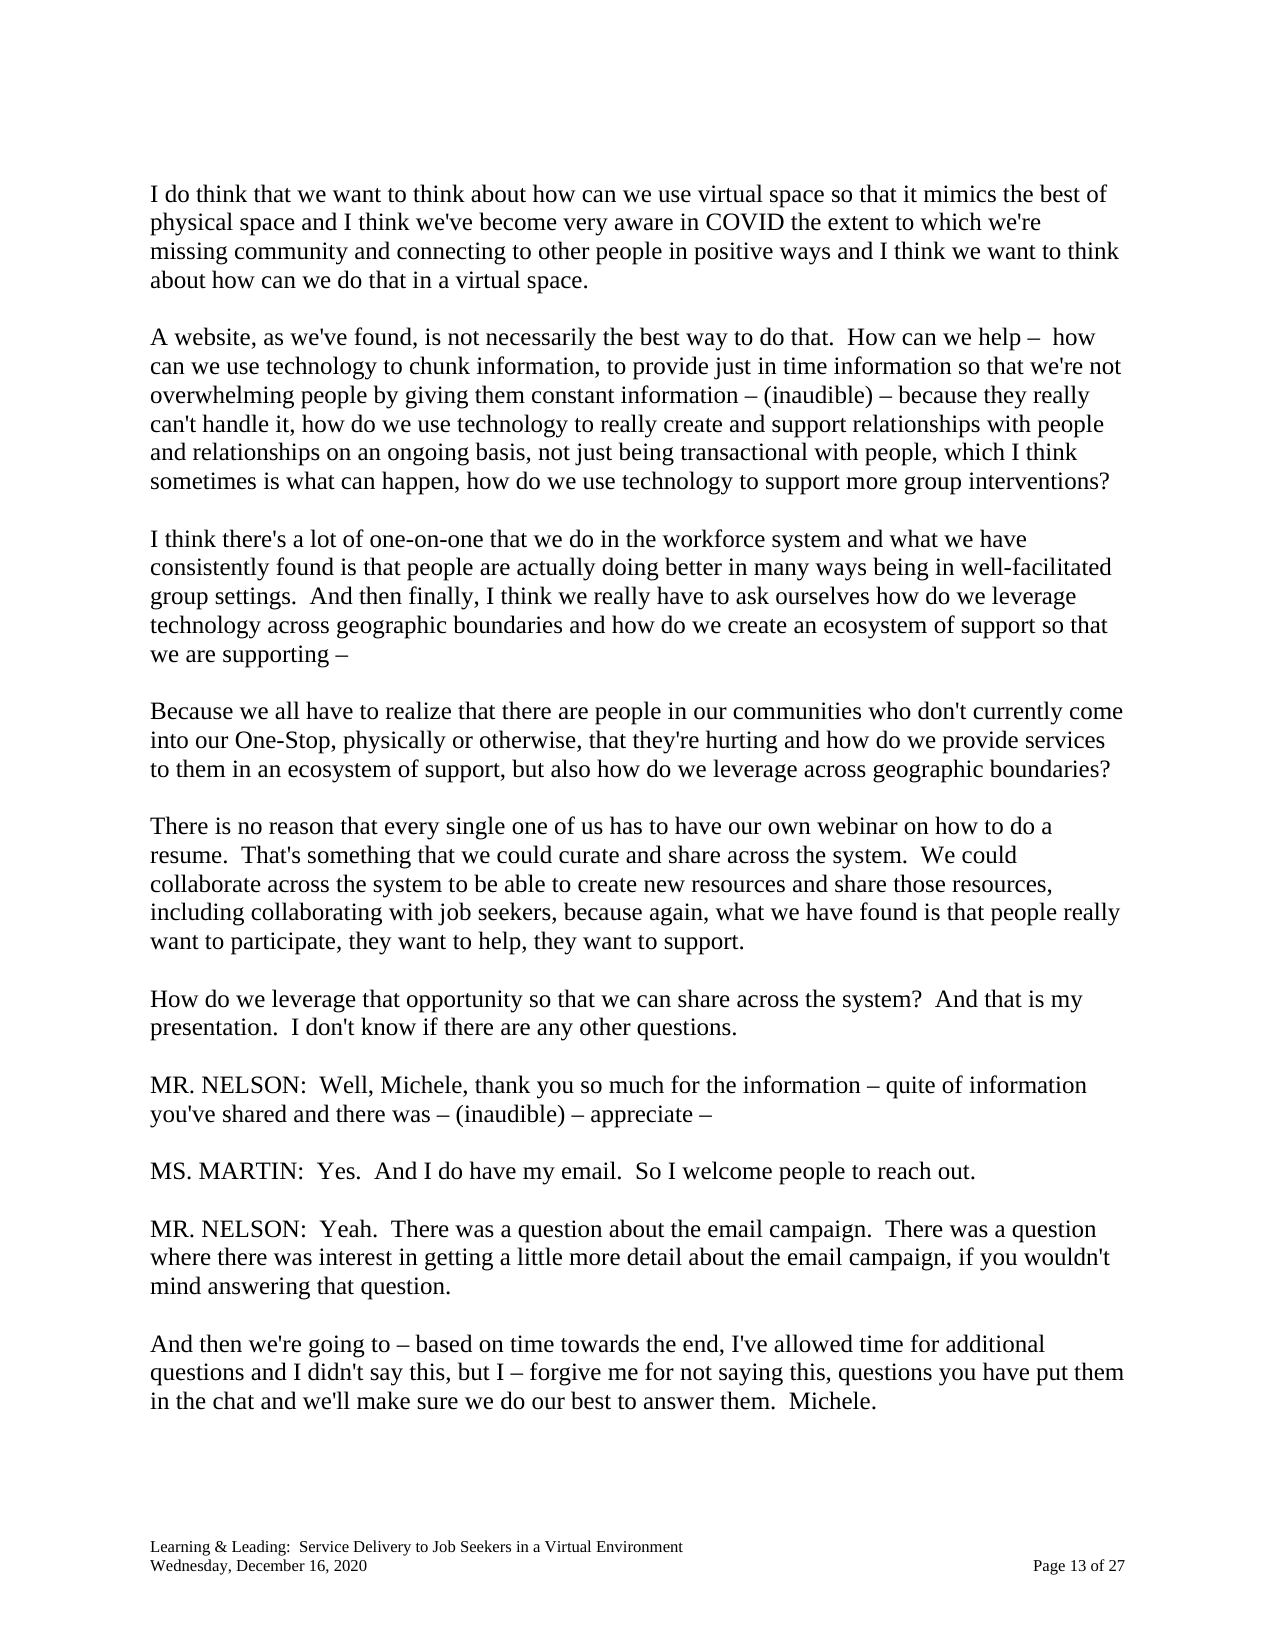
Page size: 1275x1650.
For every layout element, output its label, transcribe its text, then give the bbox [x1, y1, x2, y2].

text How do we leverage that opportunity so that we can share across the system? And that is my presentation. I don't know if there are any other questions. [150, 984, 1125, 1041]
text MR. NELSON: Yeah. There was a question about the email campaign. There was a question where there was interest in getting a little more detail about the email campaign, if you wouldn't mind answering that question. [150, 1214, 1125, 1300]
text MS. MARTIN: Yes. And I do have my email. So I welcome people to reach out. [150, 1156, 1125, 1185]
text I do think that we want to think about how can we use virtual space so that it mimics the best of physical space and I think we've become very aware in COVID the extent to which we're missing community and connecting to other people in positive ways and I think we want to think about how can we do that in a virtual space. [150, 179, 1125, 294]
text And then we're going to – based on time towards the end, I've allowed time for additional questions and I didn't say this, but I – forgive me for not saying this, questions you have put them in the chat and we'll make sure we do our best to answer them. Michele. [150, 1329, 1125, 1415]
text There is no reason that every single one of us has to have our own webinar on how to do a resume. That's something that we could curate and share across the system. We could collaborate across the system to be able to create new resources and share those resources, including collaborating with job seekers, because again, what we have found is that people really want to participate, they want to help, they want to support. [150, 811, 1125, 955]
text Because we all have to realize that there are people in our communities who don't currently come into our One-Stop, physically or otherwise, that they're hurting and how do we provide services to them in an ecosystem of support, but also how do we leverage across geographic boundaries? [150, 696, 1125, 782]
text I think there's a lot of one-on-one that we do in the workforce system and what we have consistently found is that people are actually doing better in many ways being in well-facilitated group settings. And then finally, I think we really have to ask ourselves how do we leverage technology across geographic boundaries and how do we create an ecosystem of support so that we are supporting – [150, 524, 1125, 667]
text MR. NELSON: Well, Michele, thank you so much for the information – quite of information you've shared and there was – (inaudible) – appreciate – [150, 1070, 1125, 1127]
text A website, as we've found, is not necessarily the best way to do that. How can we help – how can we use technology to chunk information, to provide just in time information so that we're not overwhelming people by giving them constant information – (inaudible) – because they really can't handle it, how do we use technology to really create and support relationships with people and relationships on an ongoing basis, not just being transactional with people, which I think sometimes is what can happen, how do we use technology to support more group interventions? [150, 322, 1125, 495]
